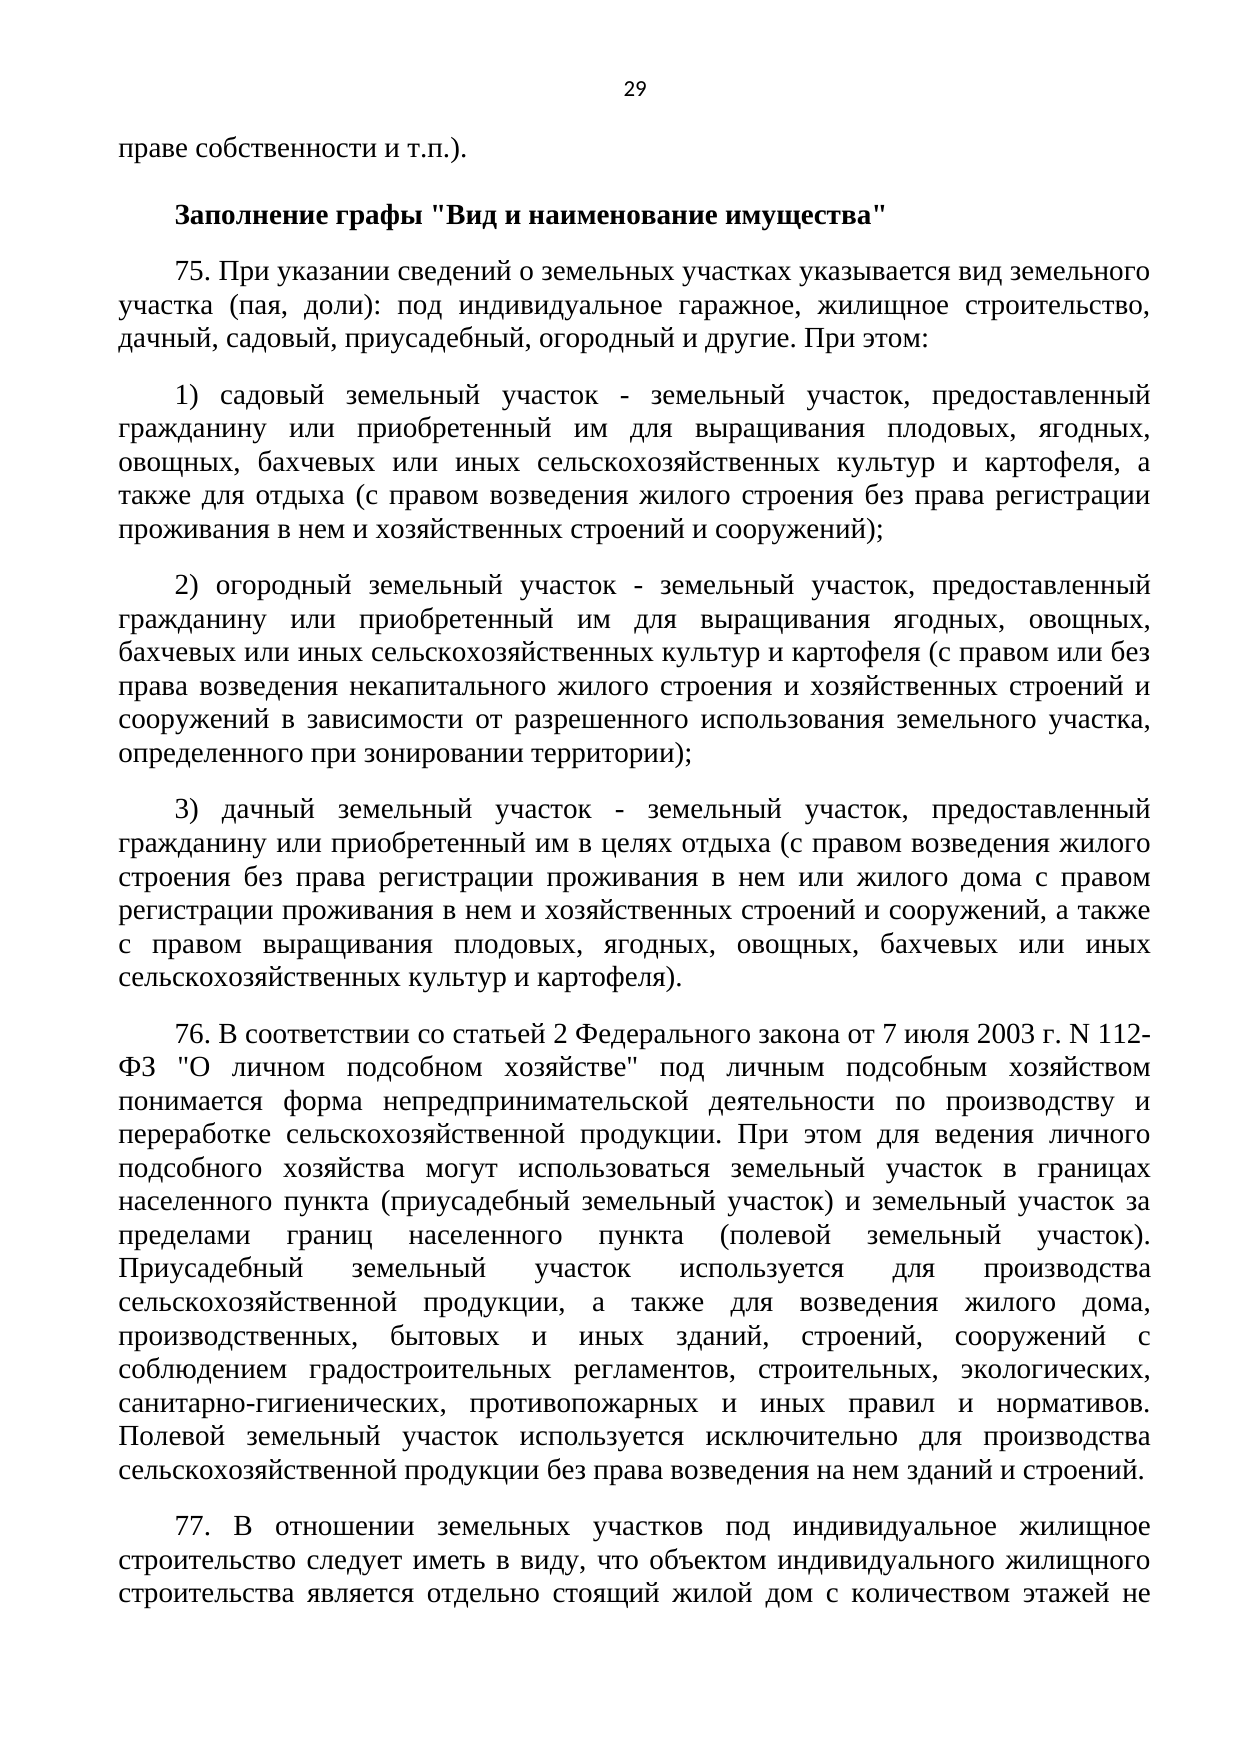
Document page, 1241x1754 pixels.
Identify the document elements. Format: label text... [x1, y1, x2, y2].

text 3) дачный земельный участок - земельный участок, предоставленный гражданину или приобретенный им в целях отдыха (с правом возведения жилого строения без права регистрации проживания в нем или жилого дома с правом регистрации проживания в нем и хозяйственных строений и сооружений, а также с правом выращивания плодовых, ягодных, овощных, бахчевых или иных сельскохозяйственных культур и картофеля). [118, 792, 1152, 993]
text 75. При указании сведений о земельных участках указывается вид земельного участка (пая, доли): под индивидуальное гаражное, жилищное строительство, дачный, садовый, приусадебный, огородный и другие. При этом: [118, 253, 1152, 354]
text 2) огородный земельный участок - земельный участок, предоставленный гражданину или приобретенный им для выращивания ягодных, овощных, бахчевых или иных сельскохозяйственных культур и картофеля (с правом или без права возведения некапитального жилого строения и хозяйственных строений и сооружений в зависимости от разрешенного использования земельного участка, определенного при зонировании территории); [118, 567, 1152, 769]
text 1) садовый земельный участок - земельный участок, предоставленный гражданину или приобретенный им для выращивания плодовых, ягодных, овощных, бахчевых или иных сельскохозяйственных культур и картофеля, а также для отдыха (с правом возведения жилого строения без права регистрации проживания в нем и хозяйственных строений и сооружений); [118, 377, 1152, 544]
text 76. В соответствии со статьей 2 Федерального закона от 7 июля 2003 г. N 112-ФЗ "О личном подсобном хозяйстве" под личным подсобным хозяйством понимается форма непредпринимательской деятельности по производству и переработке сельскохозяйственной продукции. При этом для ведения личного подсобного хозяйства могут использоваться земельный участок в границах населенного пункта (приусадебный земельный участок) и земельный участок за пределами границ населенного пункта (полевой земельный участок). Приусадебный земельный участок используется для производства сельскохозяйственной продукции, а также для возведения жилого дома, производственных, бытовых и иных зданий, строений, сооружений с соблюдением градостроительных регламентов, строительных, экологических, санитарно-гигиенических, противопожарных и иных правил и нормативов. Полевой земельный участок используется исключительно для производства сельскохозяйственной продукции без права возведения на нем зданий и строений. [118, 1016, 1152, 1485]
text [118, 1508, 1152, 1609]
title Заполнение графы "Вид и наименование имущества" [118, 197, 1152, 230]
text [118, 130, 1152, 163]
